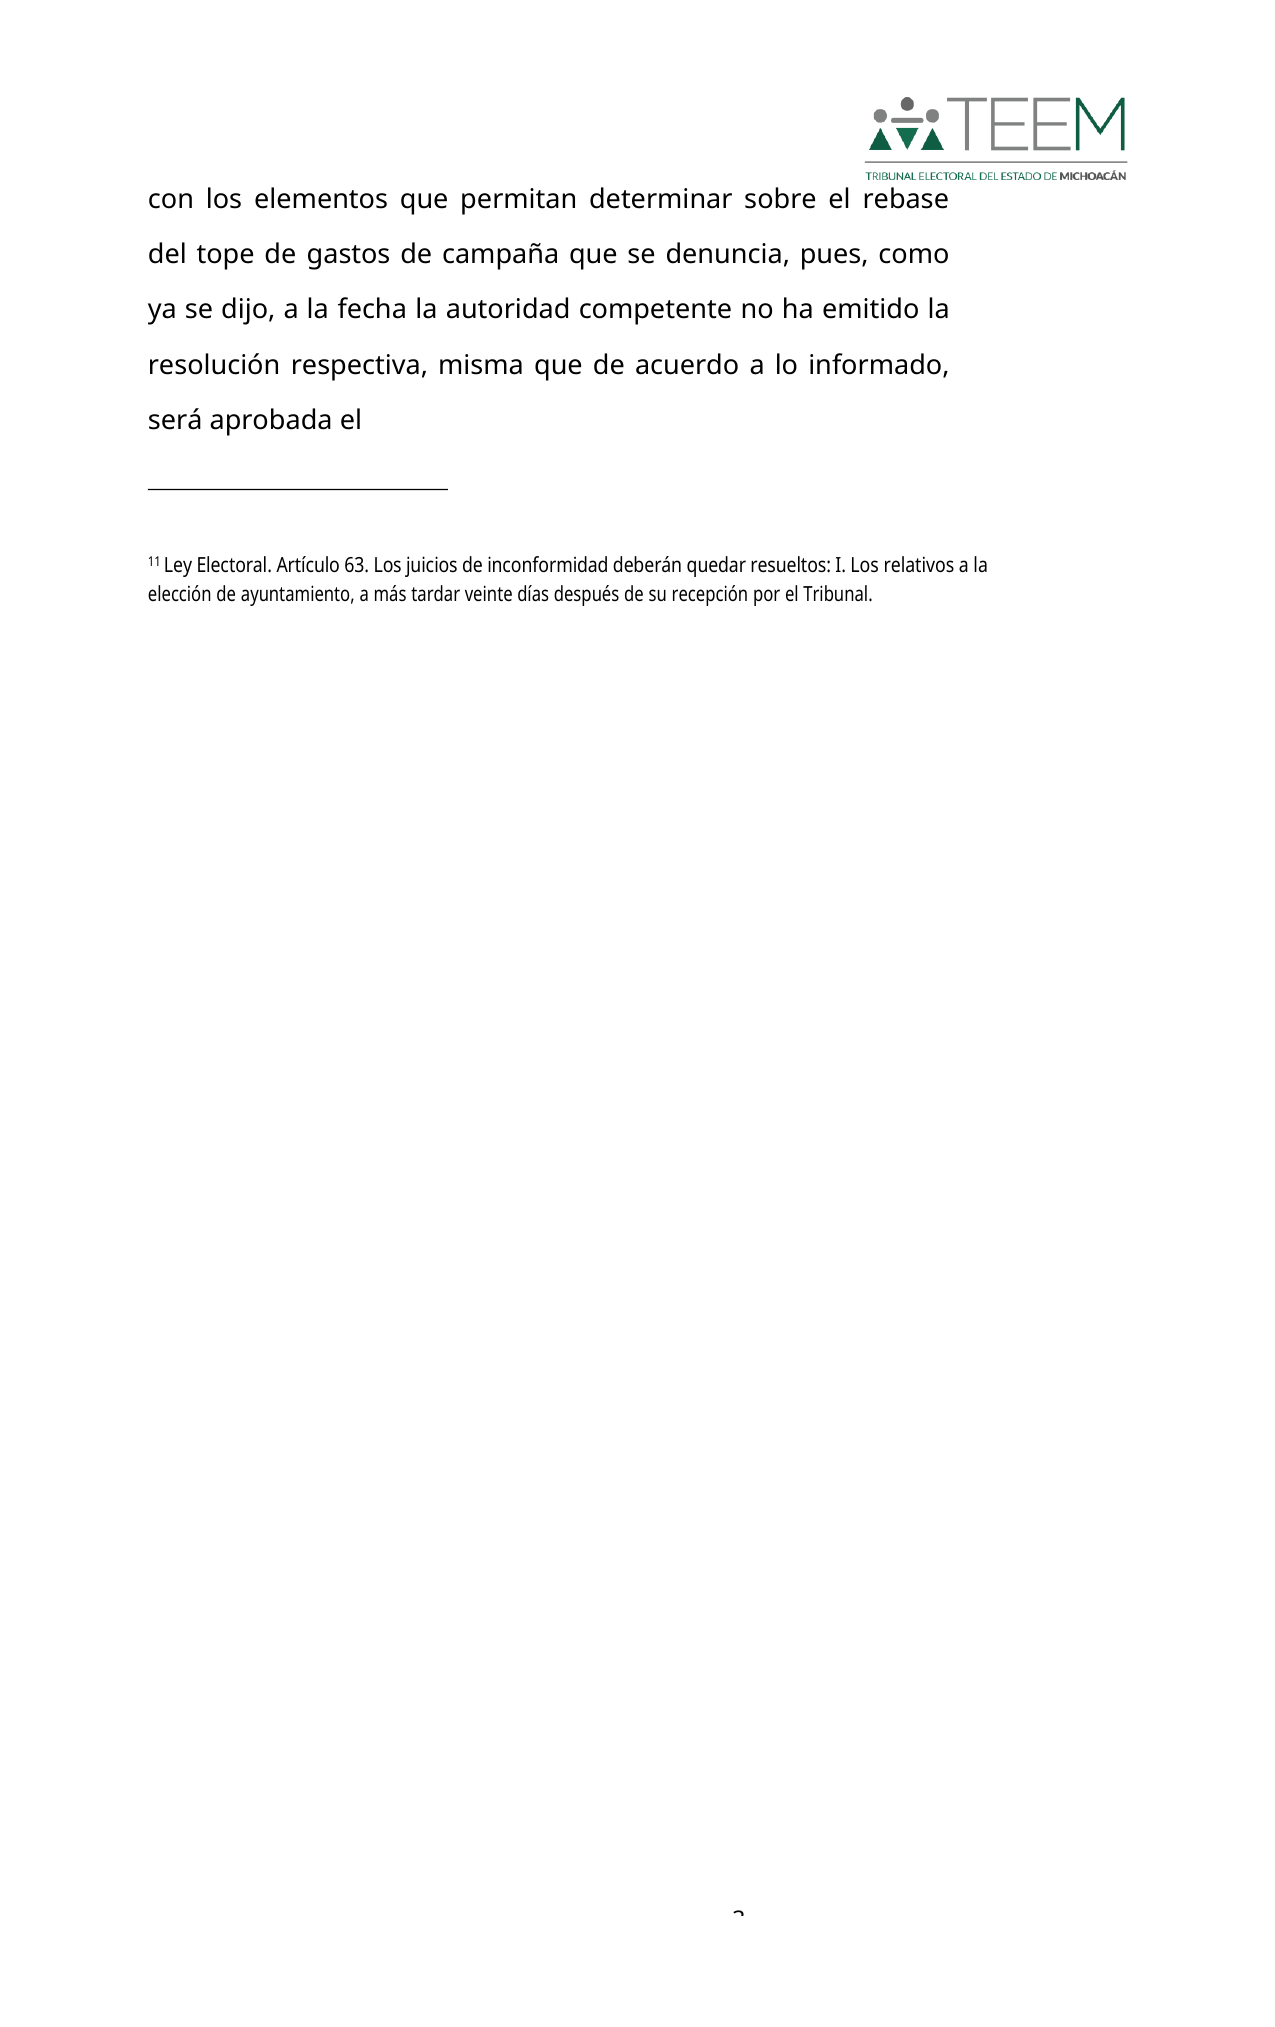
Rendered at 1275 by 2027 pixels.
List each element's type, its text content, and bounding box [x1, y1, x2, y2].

text 11 Ley Electoral. Artículo 63. Los juicios de inconformidad deberán quedar resueltos: I. Los relativos a la elección de ayuntamiento, a más tardar veinte días después de su recepción por el Tribunal. [148, 551, 1006, 607]
picture [864, 97, 1128, 180]
